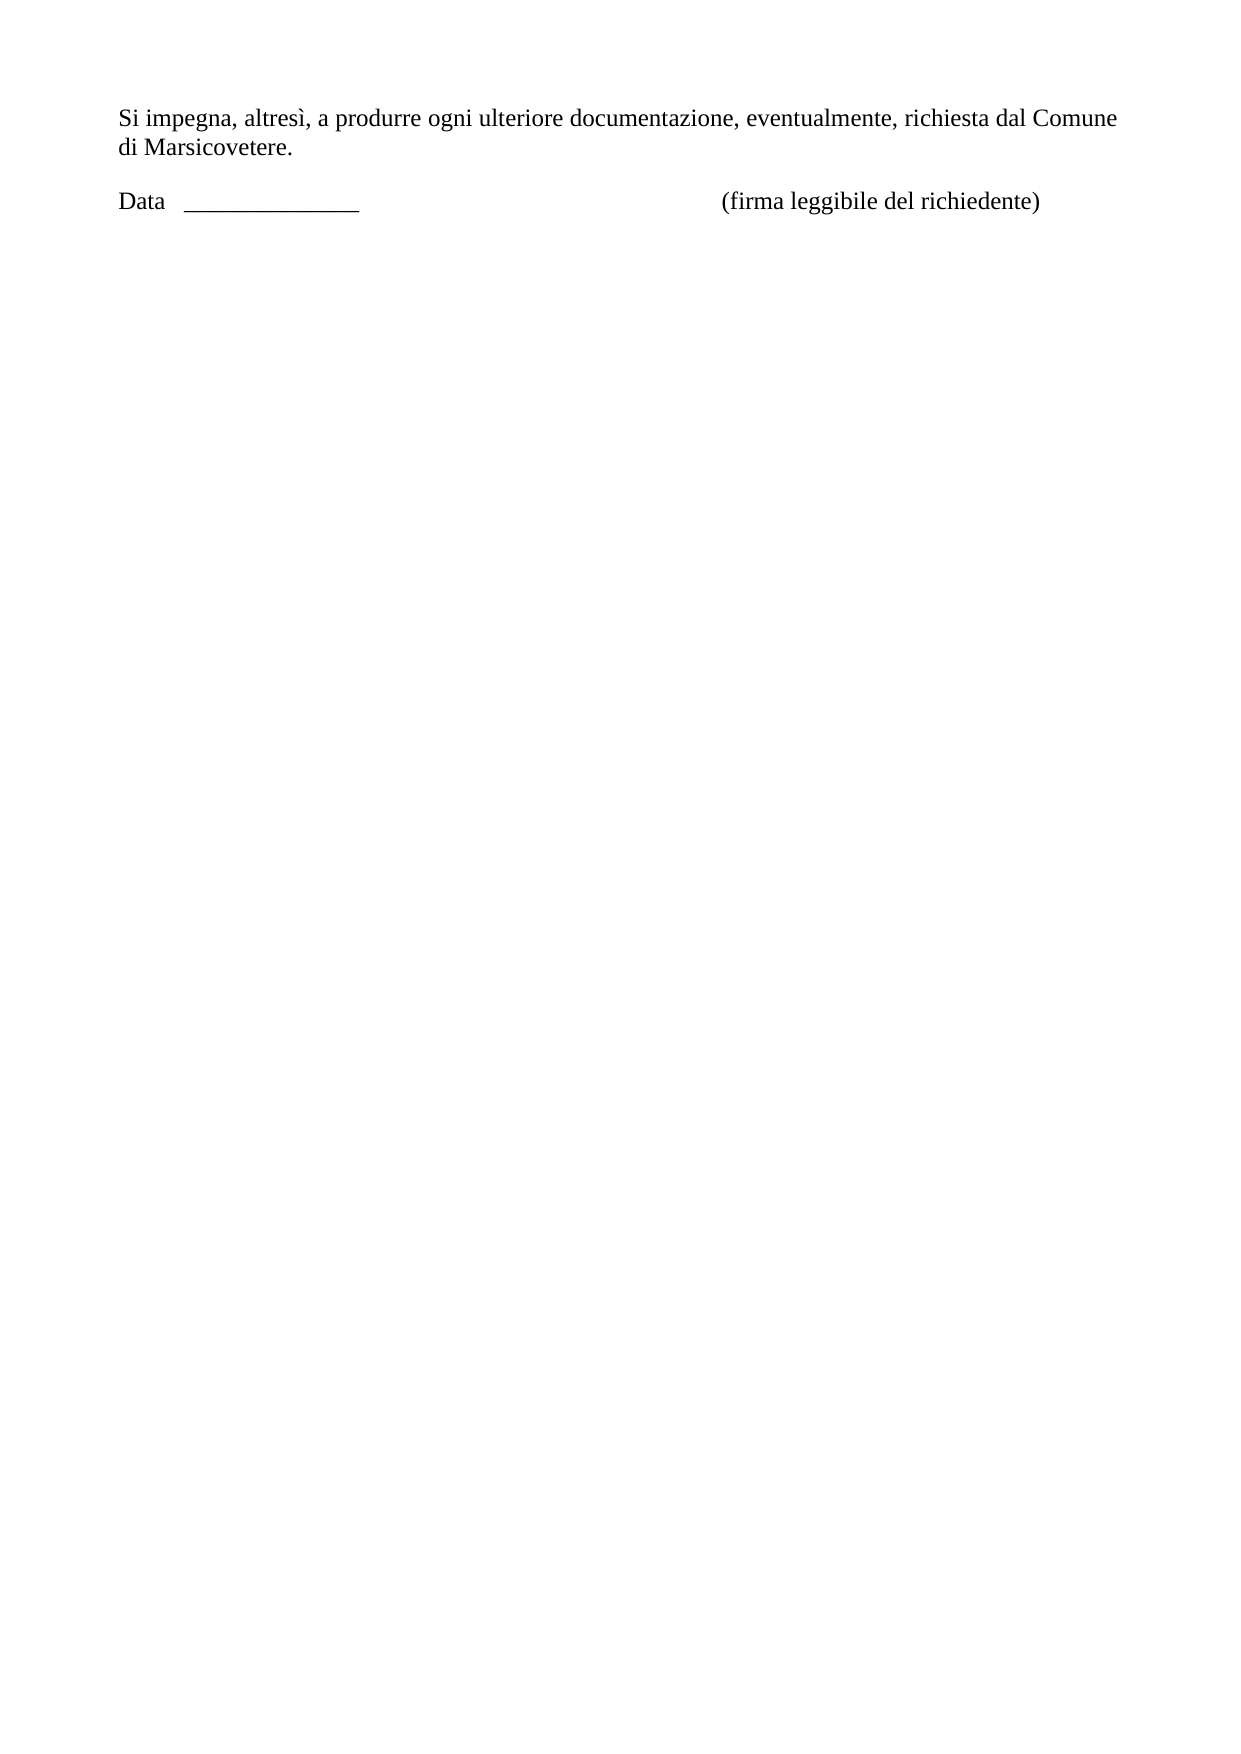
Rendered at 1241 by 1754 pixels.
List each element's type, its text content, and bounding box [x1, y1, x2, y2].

text Si impegna, altresì, a produrre ogni ulteriore documentazione, eventualmente, richiesta dal Comune di Marsicovetere. [118, 103, 1118, 161]
text Data ______________ (firma leggibile del richiedente) [118, 186, 1118, 215]
